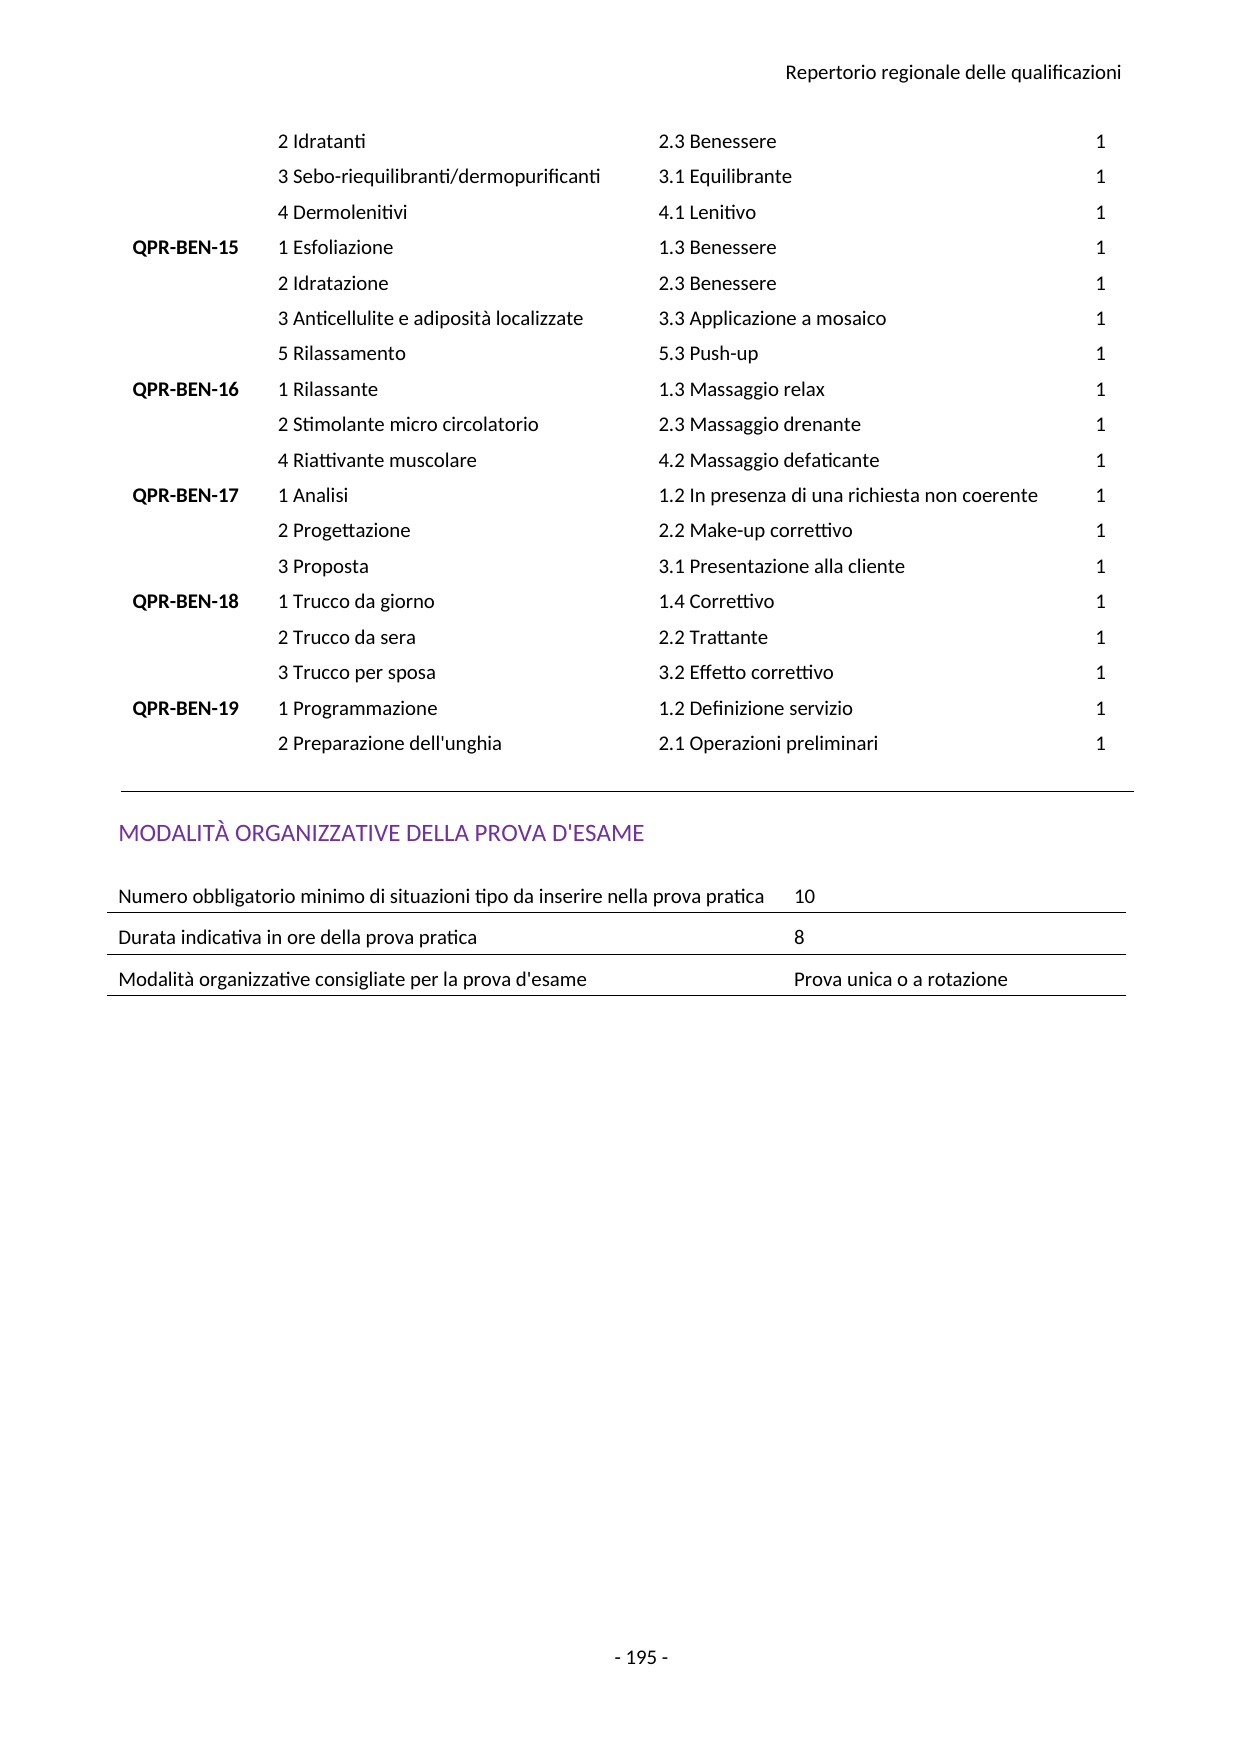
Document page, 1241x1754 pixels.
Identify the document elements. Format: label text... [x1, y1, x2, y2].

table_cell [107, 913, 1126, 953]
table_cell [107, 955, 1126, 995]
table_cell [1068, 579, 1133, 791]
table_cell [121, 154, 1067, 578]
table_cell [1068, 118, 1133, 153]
text MODALITà ORGANIZZATIVE DELLA PROVA D'ESAME [118, 817, 1122, 848]
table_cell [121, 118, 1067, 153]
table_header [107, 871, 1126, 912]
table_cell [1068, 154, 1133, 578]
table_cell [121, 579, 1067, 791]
